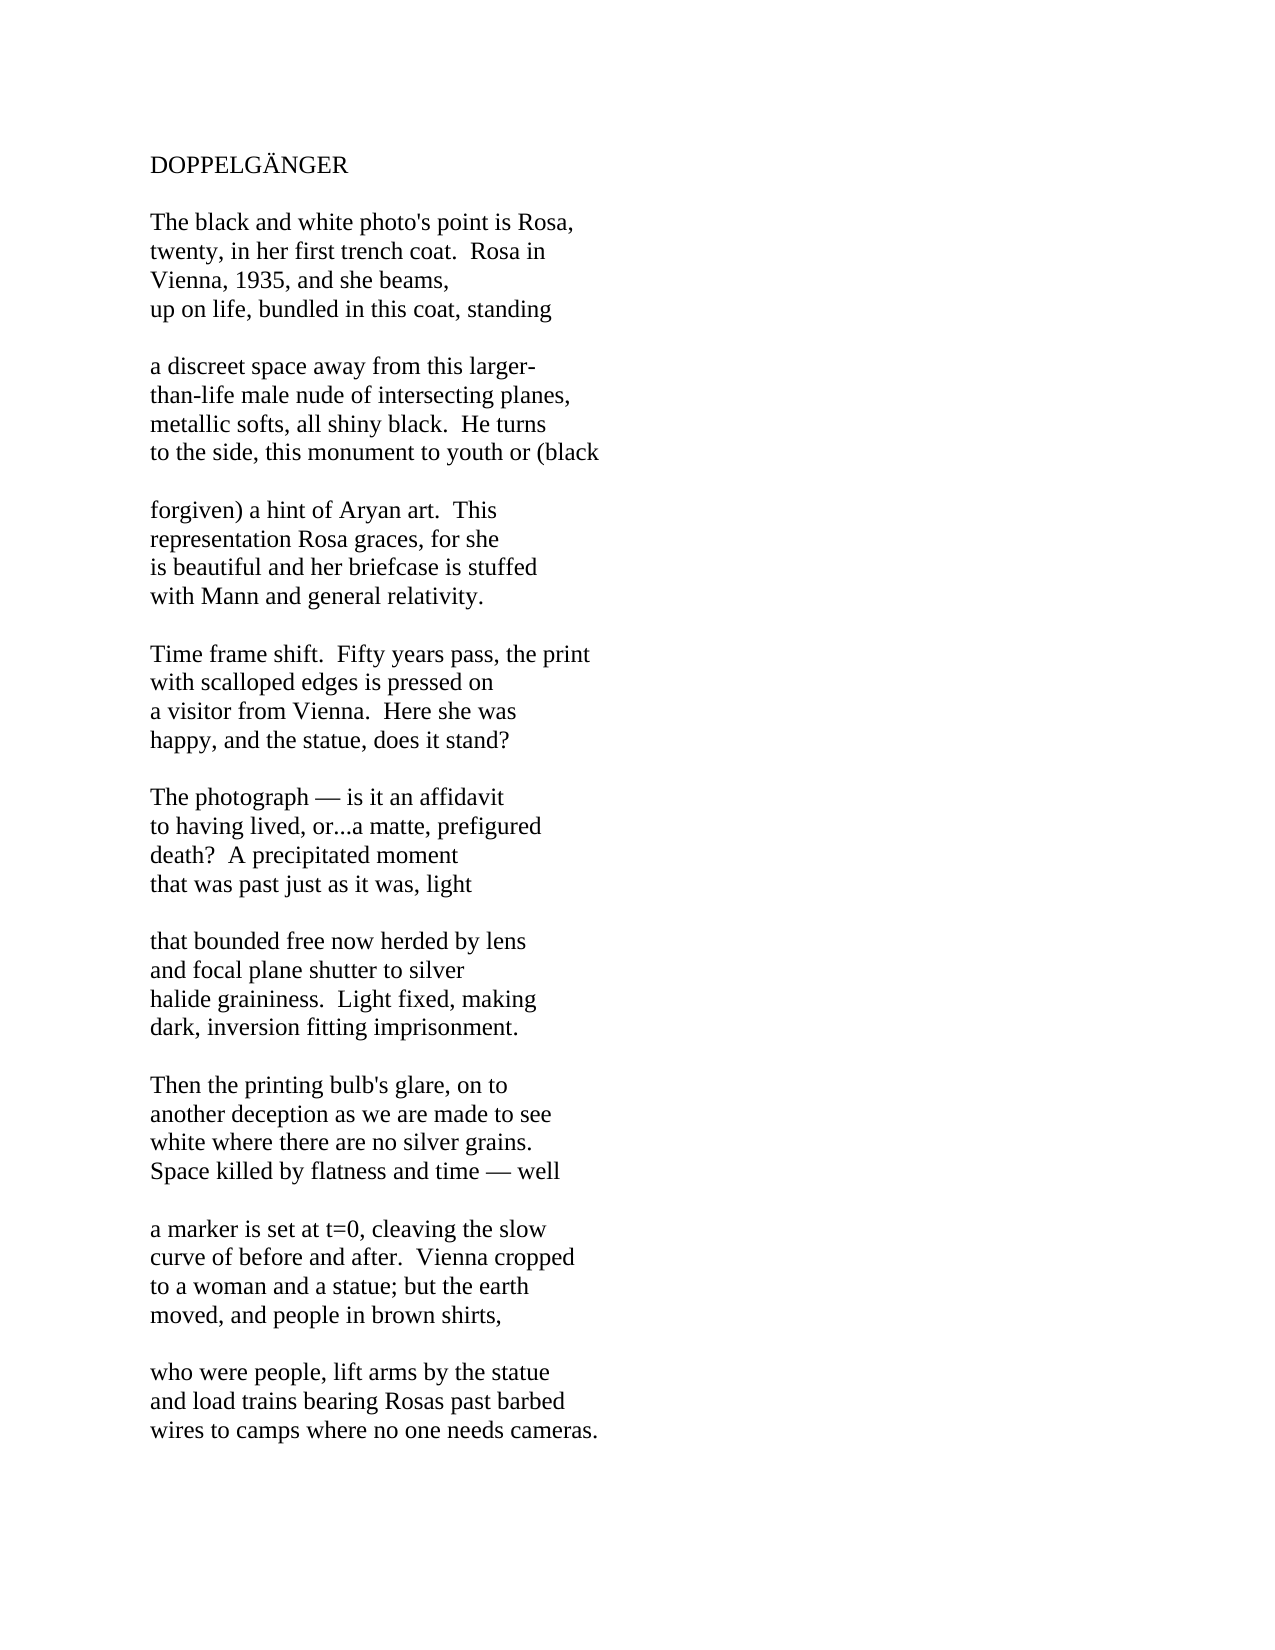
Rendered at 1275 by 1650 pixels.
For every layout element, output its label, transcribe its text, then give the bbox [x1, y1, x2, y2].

list halide graininess. Light fixed, making [150, 984, 975, 1012]
list wires to camps where no one needs cameras. [150, 1415, 975, 1444]
list to the side, this monument to youth or (black [150, 437, 975, 466]
list with scalloped edges is pressed on [150, 667, 975, 696]
list that was past just as it was, light [150, 869, 975, 897]
list forgiven) a hint of Aryan art. This [150, 495, 975, 524]
list another deception as we are made to see [150, 1099, 975, 1127]
list representation Rosa graces, for she [150, 524, 975, 552]
list metallic softs, all shiny black. He turns [150, 409, 975, 437]
list The black and white photo's point is Rosa, [150, 207, 975, 236]
list up on life, bundled in this coat, standing [150, 294, 975, 322]
list death? A precipitated moment [150, 840, 975, 869]
list a marker is set at t=0, cleaving the slow [150, 1214, 975, 1242]
list happy, and the statue, does it stand? [150, 725, 975, 754]
list who were people, lift arms by the statue [150, 1357, 975, 1386]
list to having lived, or...a matte, prefigured [150, 811, 975, 840]
list Then the printing bulb's glare, on to [150, 1070, 975, 1099]
list DOPPELGÄNGER [150, 150, 975, 179]
list Vienna, 1935, and she beams, [150, 265, 975, 294]
list that bounded free now herded by lens [150, 926, 975, 955]
list a visitor from Vienna. Here she was [150, 696, 975, 725]
list and focal plane shutter to silver [150, 955, 975, 984]
list dark, inversion fitting imprisonment. [150, 1012, 975, 1041]
list The photograph — is it an affidavit [150, 782, 975, 811]
list Time frame shift. Fifty years pass, the print [150, 639, 975, 667]
list to a woman and a statue; but the earth [150, 1271, 975, 1300]
list than-life male nude of intersecting planes, [150, 380, 975, 409]
list curve of before and after. Vienna cropped [150, 1242, 975, 1271]
list is beautiful and her briefcase is stuffed [150, 552, 975, 581]
list Space killed by flatness and time — well [150, 1156, 975, 1185]
list moved, and people in brown shirts, [150, 1300, 975, 1329]
list white where there are no silver grains. [150, 1127, 975, 1156]
list with Mann and general relativity. [150, 581, 975, 610]
list twenty, in her first trench coat. Rosa in [150, 236, 975, 265]
list a discreet space away from this larger- [150, 351, 975, 380]
list and load trains bearing Rosas past barbed [150, 1386, 975, 1415]
